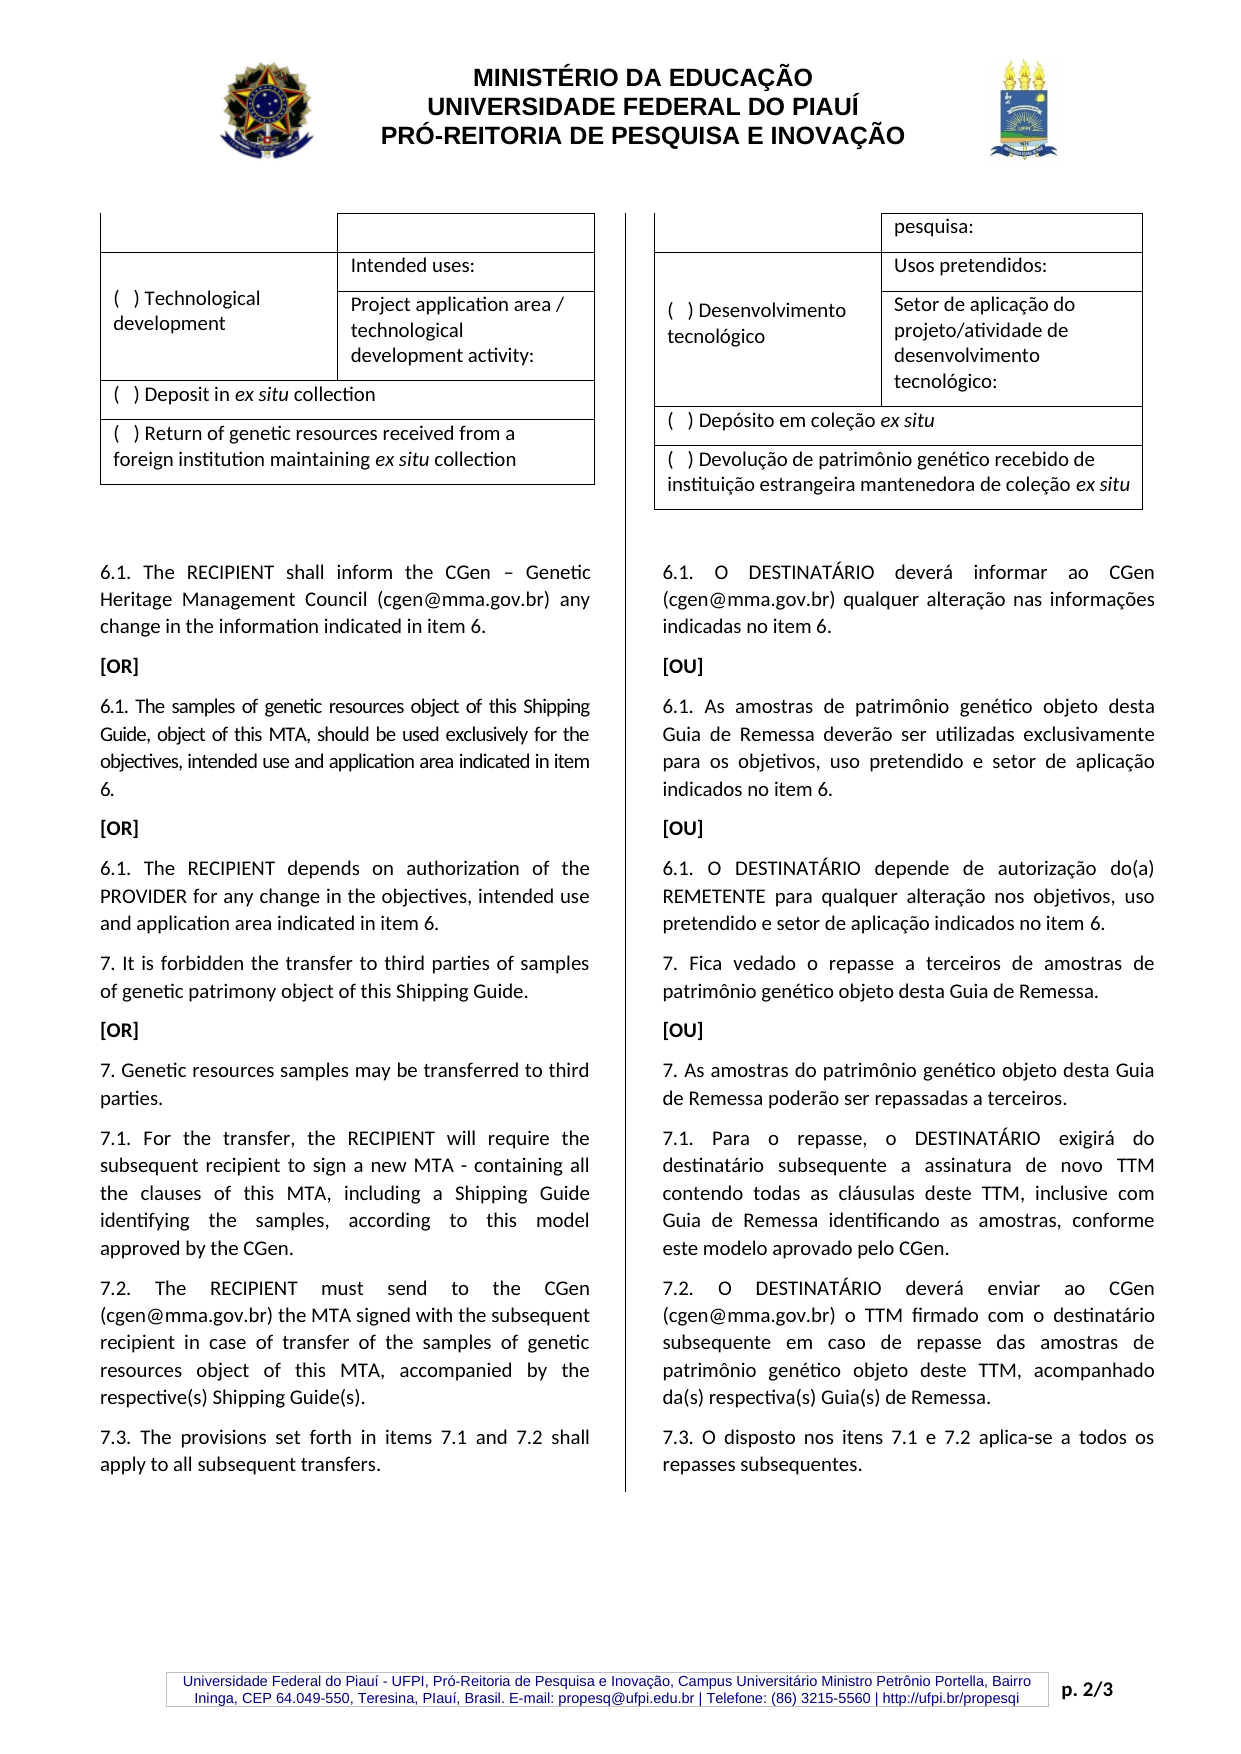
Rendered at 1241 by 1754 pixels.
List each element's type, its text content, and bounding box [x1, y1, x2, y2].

table_cell 7.2. The RECIPIENT must send to the CGen (cgen@mma.gov.br) the MTA signed with the subsequent recipient in case of transfer of the samples of genetic resources object of this MTA, accompanied by the respective(s) Shipping Guide(s). [89, 1275, 625, 1424]
table_cell 6.1. As amostras de patrimônio genético objeto desta Guia de Remessa deverão ser utilizadas exclusivamente para os objetivos, uso pretendido e setor de aplicação indicados no item 6. [OU] [626, 694, 1167, 856]
table_cell 6.1. The samples of genetic resources object of this Shipping Guide, object of this MTA, should be used exclusively for the objectives, intended use and application area indicated in item 6. [OR] [89, 694, 625, 856]
table_cell 7. Fica vedado o repasse a terceiros de amostras de patrimônio genético objeto desta Guia de Remessa. [OU] [626, 950, 1167, 1058]
table_cell 6. The RECIPIENT declares that will use the received genetic resources samples for: [89, 213, 625, 546]
table_cell 6. O DESTINATÁRIO declara que utilizará as amostras de patrimônio genético recebidas para: [626, 213, 1167, 546]
table_cell 7.3. The provisions set forth in items 7.1 and 7.2 shall apply to all subsequent transfers. [89, 1424, 625, 1492]
table_cell 6.1. The RECIPIENT shall inform the CGen – Genetic Heritage Management Council (cgen@mma.gov.br) any change in the information indicated in item 6. [OR] [89, 546, 625, 693]
table_cell 7.1. For the transfer, the RECIPIENT will require the subsequent recipient to sign a new MTA - containing all the clauses of this MTA, including a Shipping Guide identifying the samples, according to this model approved by the CGen. [89, 1125, 625, 1275]
table_cell 6.1. O DESTINATÁRIO depende de autorização do(a) REMETENTE para qualquer alteração nos objetivos, uso pretendido e setor de aplicação indicados no item 6. [626, 856, 1167, 950]
table_cell 7. As amostras do patrimônio genético objeto desta Guia de Remessa poderão ser repassadas a terceiros. [626, 1058, 1167, 1125]
table_cell 7.1. Para o repasse, o DESTINATÁRIO exigirá do destinatário subsequente a assinatura de novo TTM contendo todas as cláusulas deste TTM, inclusive com Guia de Remessa identificando as amostras, conforme este modelo aprovado pelo CGen. [626, 1125, 1167, 1275]
picture [215, 59, 322, 166]
picture [990, 59, 1058, 166]
table_cell 7. Genetic resources samples may be transferred to third parties. [89, 1058, 625, 1125]
table_cell 6.1. The RECIPIENT depends on authorization of the PROVIDER for any change in the objectives, intended use and application area indicated in item 6. [89, 856, 625, 950]
table_cell 6.1. O DESTINATÁRIO deverá informar ao CGen (cgen@mma.gov.br) qualquer alteração nas informações indicadas no item 6. [OU] [626, 546, 1167, 693]
table_cell 7. It is forbidden the transfer to third parties of samples of genetic patrimony object of this Shipping Guide. [OR] [89, 950, 625, 1058]
table_cell 7.2. O DESTINATÁRIO deverá enviar ao CGen (cgen@mma.gov.br) o TTM firmado com o destinatário subsequente em caso de repasse das amostras de patrimônio genético objeto deste TTM, acompanhado da(s) respectiva(s) Guia(s) de Remessa. [626, 1275, 1167, 1424]
table_cell 7.3. O disposto nos itens 7.1 e 7.2 aplica-se a todos os repasses subsequentes. [626, 1424, 1167, 1492]
